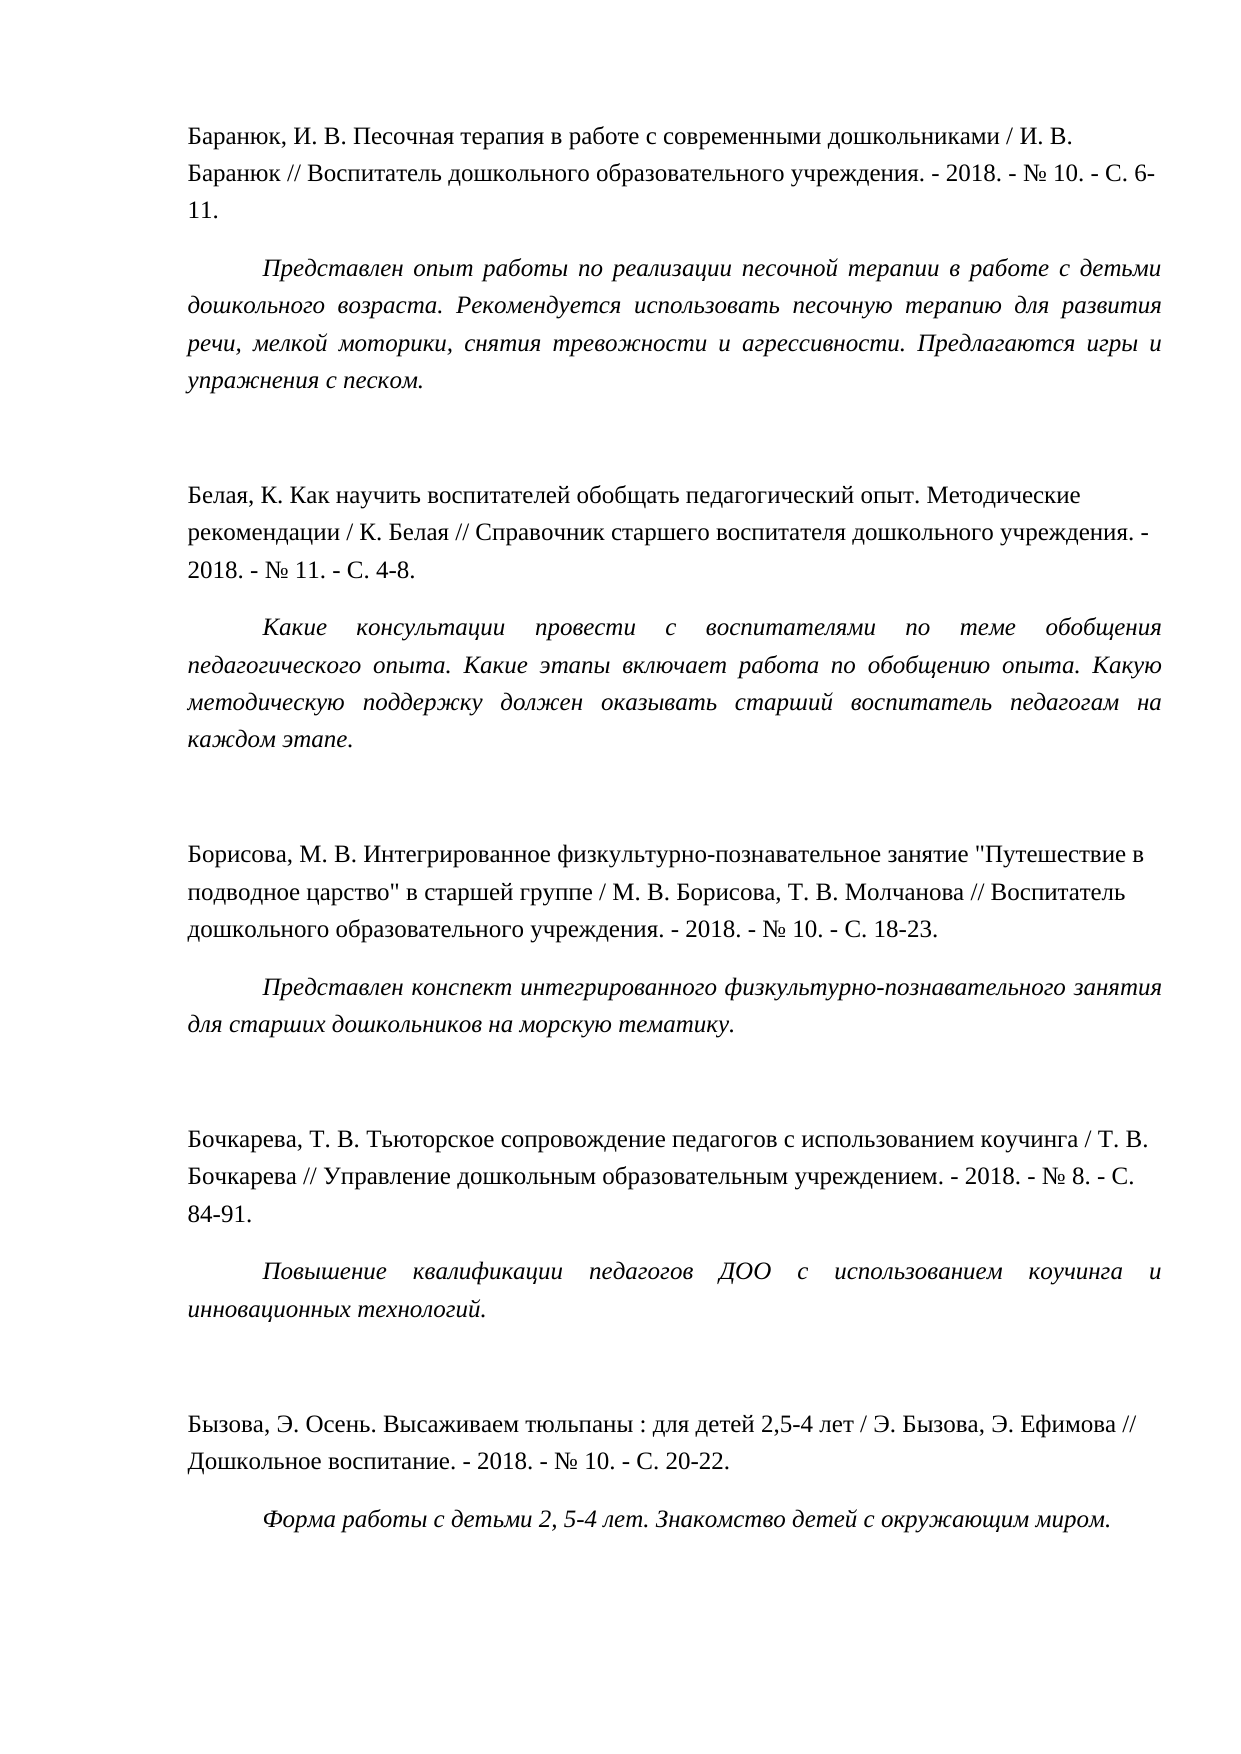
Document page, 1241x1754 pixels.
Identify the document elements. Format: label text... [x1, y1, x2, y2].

text Форма работы с детьми 2, 5-4 лет. Знакомство детей с окружающим миром. [262, 1502, 1162, 1534]
text Представлен конспект интегрированного физкультурно-познавательного занятия для старших дошкольников на морскую тематику. [187, 970, 1162, 1039]
text Бызова, Э. Осень. Высаживаем тюльпаны : для детей 2,5-4 лет / Э. Бызова, Э. Ефимова // Дошкольное воспитание. - 2018. - № 10. - С. 20-22. [187, 1407, 1162, 1477]
text Повышение квалификации педагогов ДОО с использованием коучинга и инновационных технологий. [187, 1254, 1162, 1324]
text Баранюк, И. В. Песочная терапия в работе с современными дошкольниками / И. В. Баранюк // Воспитатель дошкольного образовательного учреждения. - 2018. - № 10. - С. 6-11. [187, 119, 1162, 226]
text Представлен опыт работы по реализации песочной терапии в работе с детьми дошкольного возраста. Рекомендуется использовать песочную терапию для развития речи, мелкой моторики, снятия тревожности и агрессивности. Предлагаются игры и упражнения с песком. [187, 251, 1162, 396]
text Белая, К. Как научить воспитателей обобщать педагогический опыт. Методические рекомендации / К. Белая // Справочник старшего воспитателя дошкольного учреждения. - 2018. - № 11. - С. 4-8. [187, 478, 1162, 585]
text Какие консультации провести с воспитателями по теме обобщения педагогического опыта. Какие этапы включает работа по обобщению опыта. Какую методическую поддержку должен оказывать старший воспитатель педагогам на каждом этапе. [187, 611, 1162, 755]
text Бочкарева, Т. В. Тьюторское сопровождение педагогов с использованием коучинга / Т. В. Бочкарева // Управление дошкольным образовательным учреждением. - 2018. - № 8. - С. 84-91. [187, 1122, 1162, 1229]
text Борисова, М. В. Интегрированное физкультурно-познавательное занятие "Путешествие в подводное царство" в старшей группе / М. В. Борисова, Т. В. Молчанова // Воспитатель дошкольного образовательного учреждения. - 2018. - № 10. - С. 18-23. [187, 838, 1162, 945]
